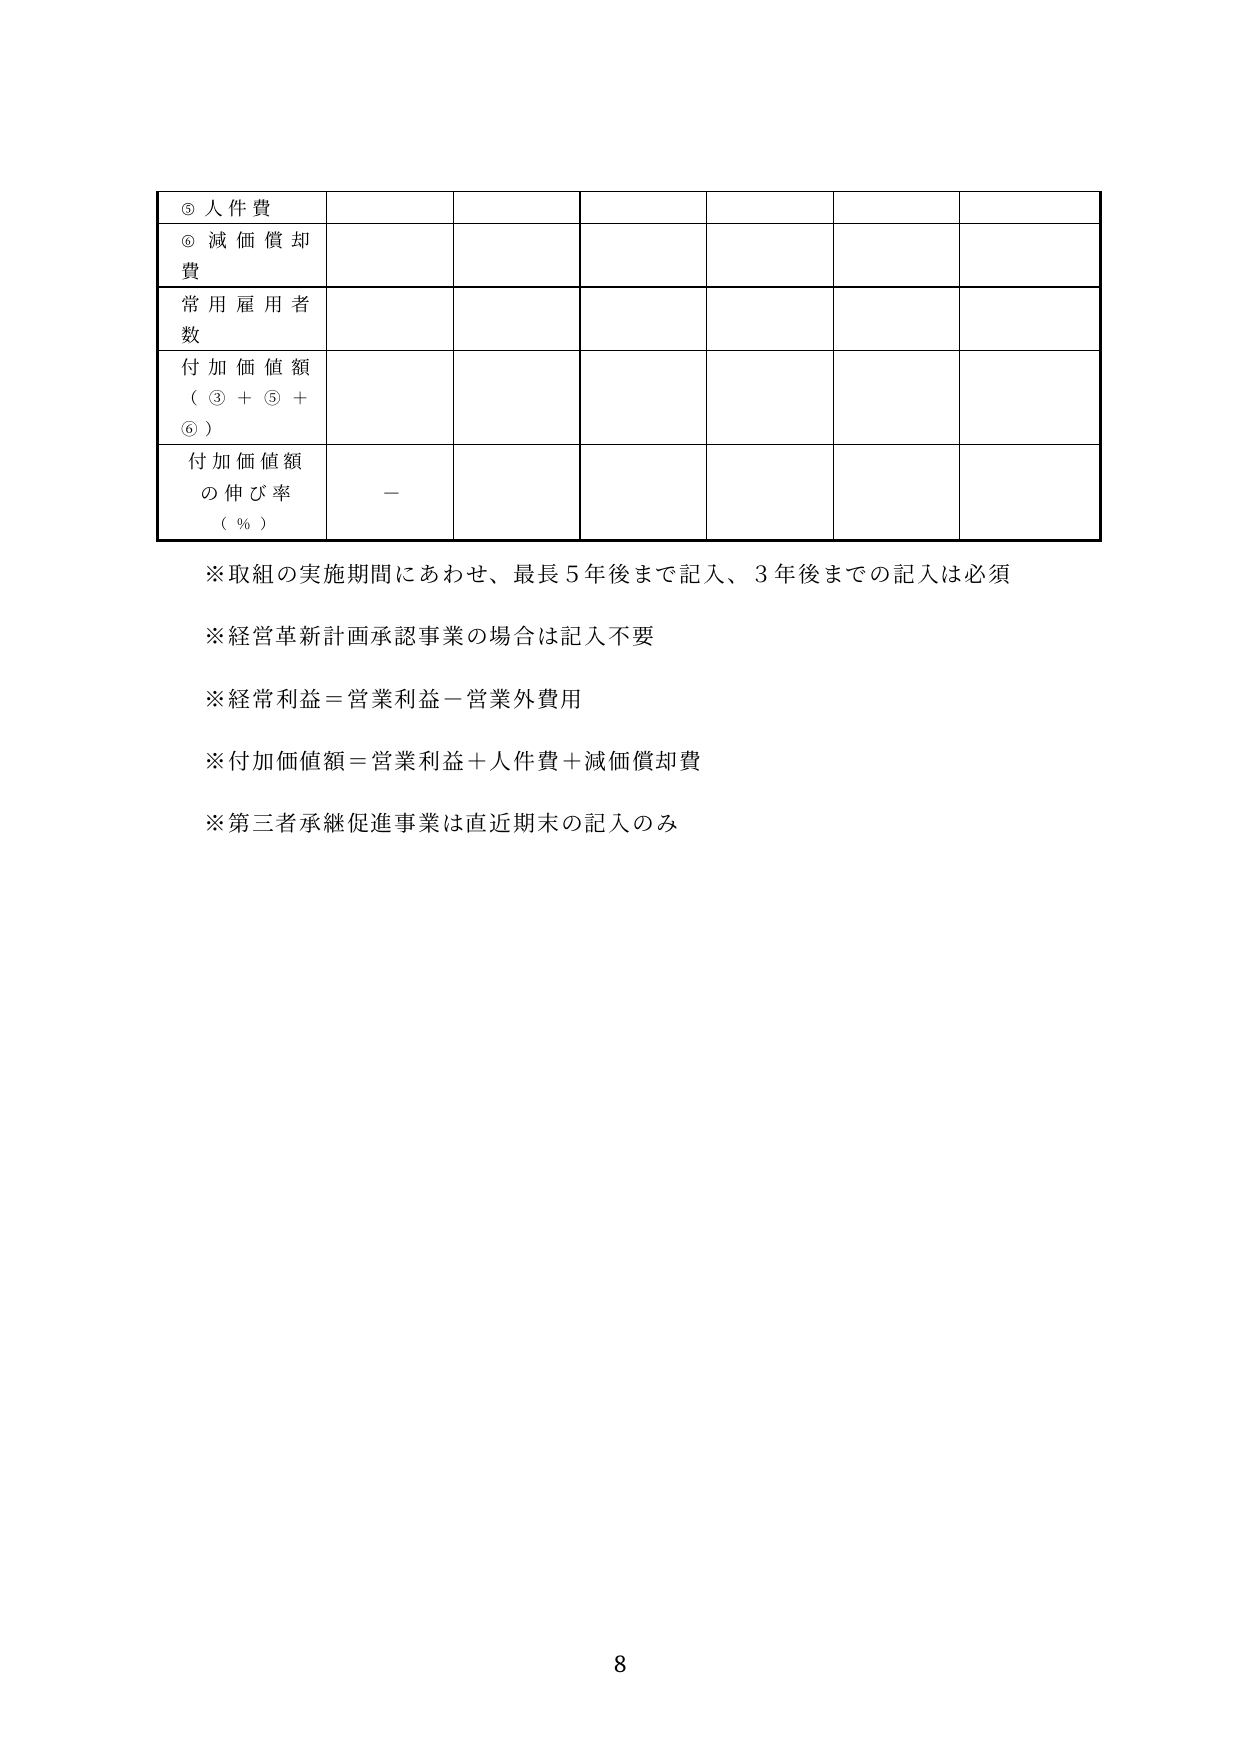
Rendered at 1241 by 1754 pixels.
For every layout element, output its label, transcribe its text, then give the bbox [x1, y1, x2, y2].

table_cell [707, 224, 833, 286]
table_cell 付加価値額の伸び率（％） [159, 445, 326, 539]
table_cell [454, 224, 579, 286]
table_cell [834, 192, 959, 223]
text ※経常利益＝営業利益－営業外費用 [157, 666, 1083, 729]
table_cell [707, 445, 833, 539]
table_cell ⑥減価償却費 [159, 224, 326, 286]
table_cell [834, 224, 959, 286]
table_cell [454, 445, 579, 539]
table_cell 付加価値額（③＋⑤＋⑥） [159, 351, 326, 444]
table_cell [707, 288, 833, 350]
table_cell [581, 445, 706, 539]
table_cell [581, 288, 706, 350]
table_cell [707, 192, 833, 223]
table_cell [327, 288, 453, 350]
table_cell [960, 192, 1099, 223]
table_cell [960, 445, 1099, 539]
table_cell [327, 351, 453, 444]
text ※付加価値額＝営業利益＋人件費＋減価償却費 [157, 729, 1083, 791]
table_cell [581, 192, 706, 223]
text ※第三者承継促進事業は直近期末の記入のみ [157, 791, 1083, 853]
table_cell [960, 351, 1099, 444]
table_cell [960, 288, 1099, 350]
table_cell [834, 445, 959, 539]
table_cell [454, 351, 579, 444]
table_cell [834, 288, 959, 350]
text ※経営革新計画承認事業の場合は記入不要 [157, 604, 1083, 666]
table_cell [327, 192, 453, 223]
table_cell [327, 224, 453, 286]
table_cell [581, 224, 706, 286]
table_cell [454, 192, 579, 223]
text ※取組の実施期間にあわせ、最長５年後まで記入、３年後までの記入は必須 [157, 542, 1083, 604]
table_cell [581, 351, 706, 444]
table_cell 常用雇用者数 [159, 288, 326, 350]
table_cell [834, 351, 959, 444]
table_cell [960, 224, 1099, 286]
table_cell － [327, 445, 453, 539]
table_cell ⑤人件費 [159, 192, 326, 223]
table_cell [707, 351, 833, 444]
table_cell [454, 288, 579, 350]
